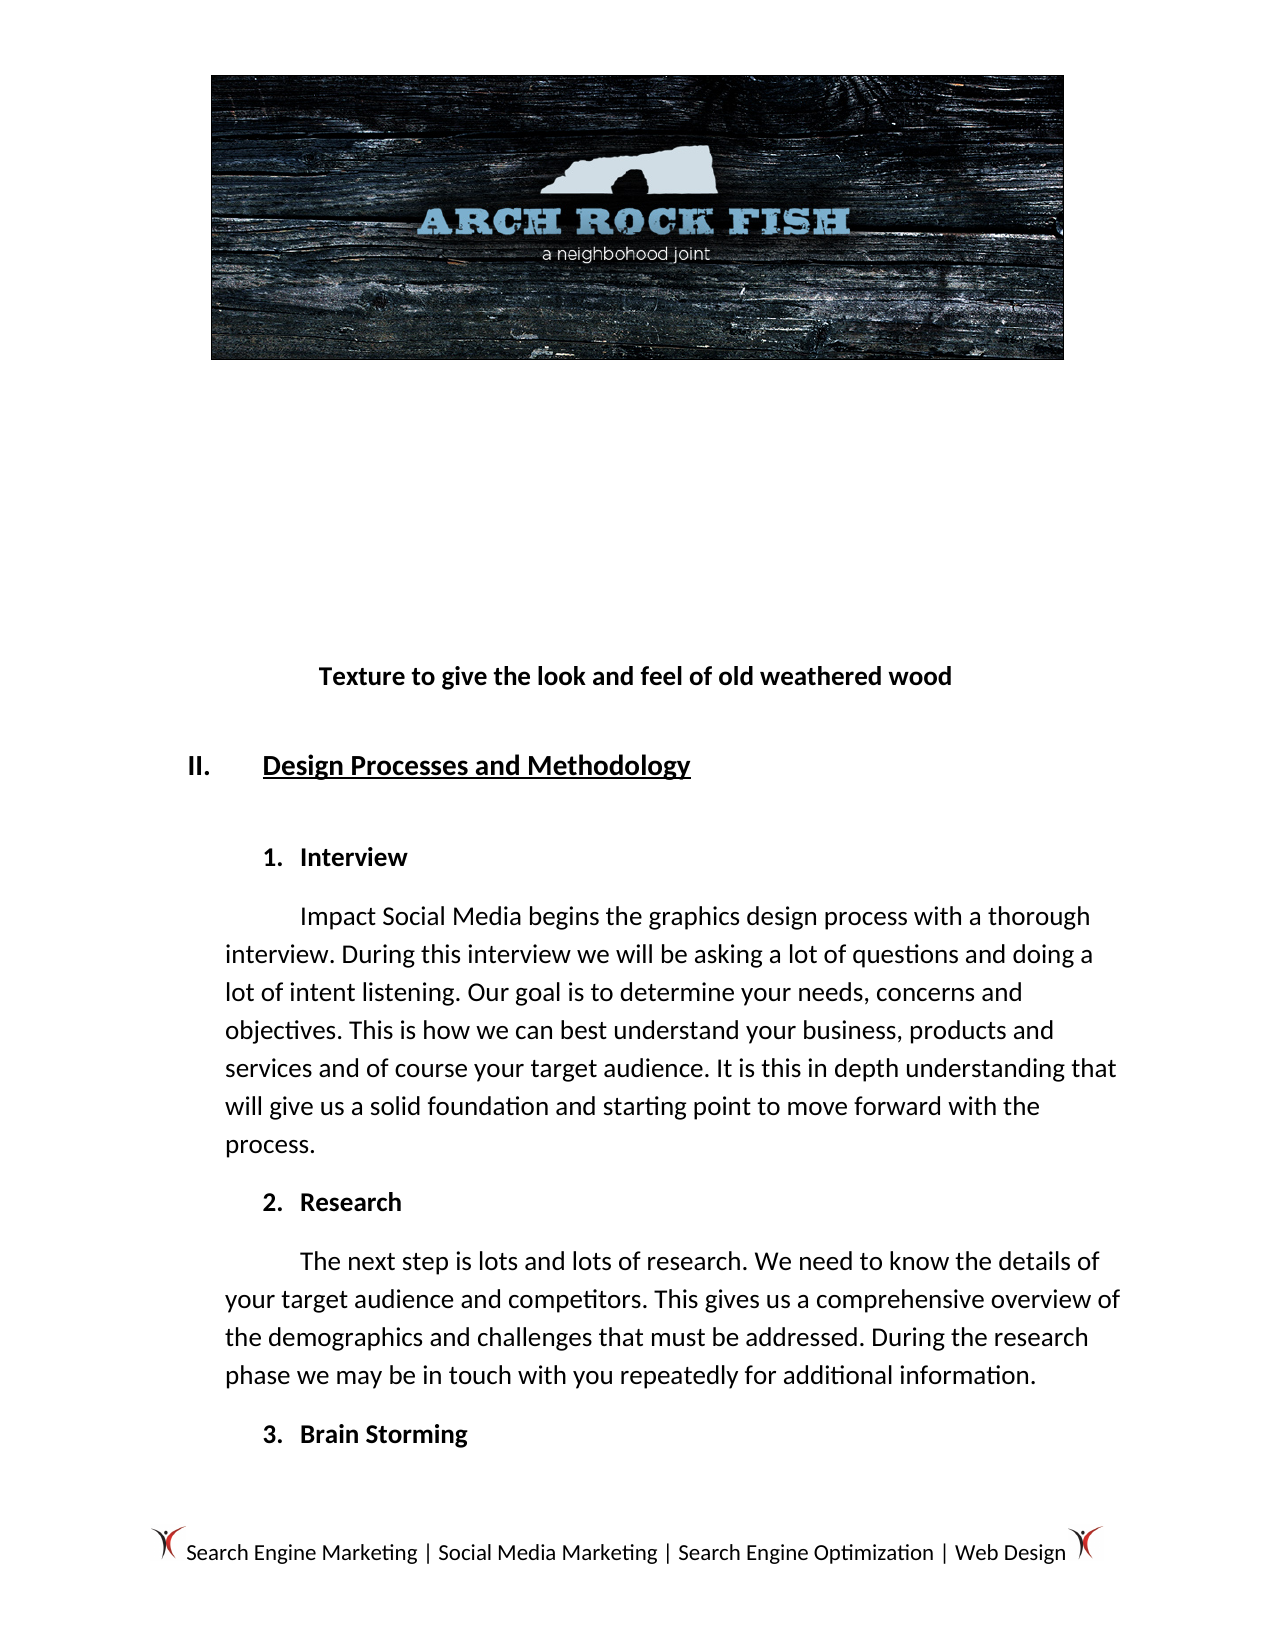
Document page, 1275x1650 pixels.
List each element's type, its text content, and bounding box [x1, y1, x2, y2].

picture [150, 1524, 187, 1561]
picture [212, 76, 1063, 359]
subtitle Interview [262, 841, 1125, 873]
subtitle Brain Storming [262, 1417, 1125, 1450]
subtitle Design Processes and Methodology [187, 747, 1125, 782]
picture [1067, 1524, 1104, 1561]
text The next step is lots and lots of research. We need to know the details of your target audience and competitors. This gives us a comprehensive overview of the demographics and challenges that must be addressed. During the research phase we may be in touch with you repeatedly for additional information. [225, 1244, 1125, 1391]
subtitle Research [262, 1186, 1125, 1218]
text Texture to give the look and feel of old weathered wood [319, 659, 1125, 692]
text Impact Social Media begins the graphics design process with a thorough interview. During this interview we will be asking a lot of questions and doing a lot of intent listening. Our goal is to determine your needs, concerns and objectives. This is how we can best understand your business, products and services and of course your target audience. It is this in depth understanding that will give us a solid foundation and starting point to move forward with the process. [225, 899, 1125, 1160]
